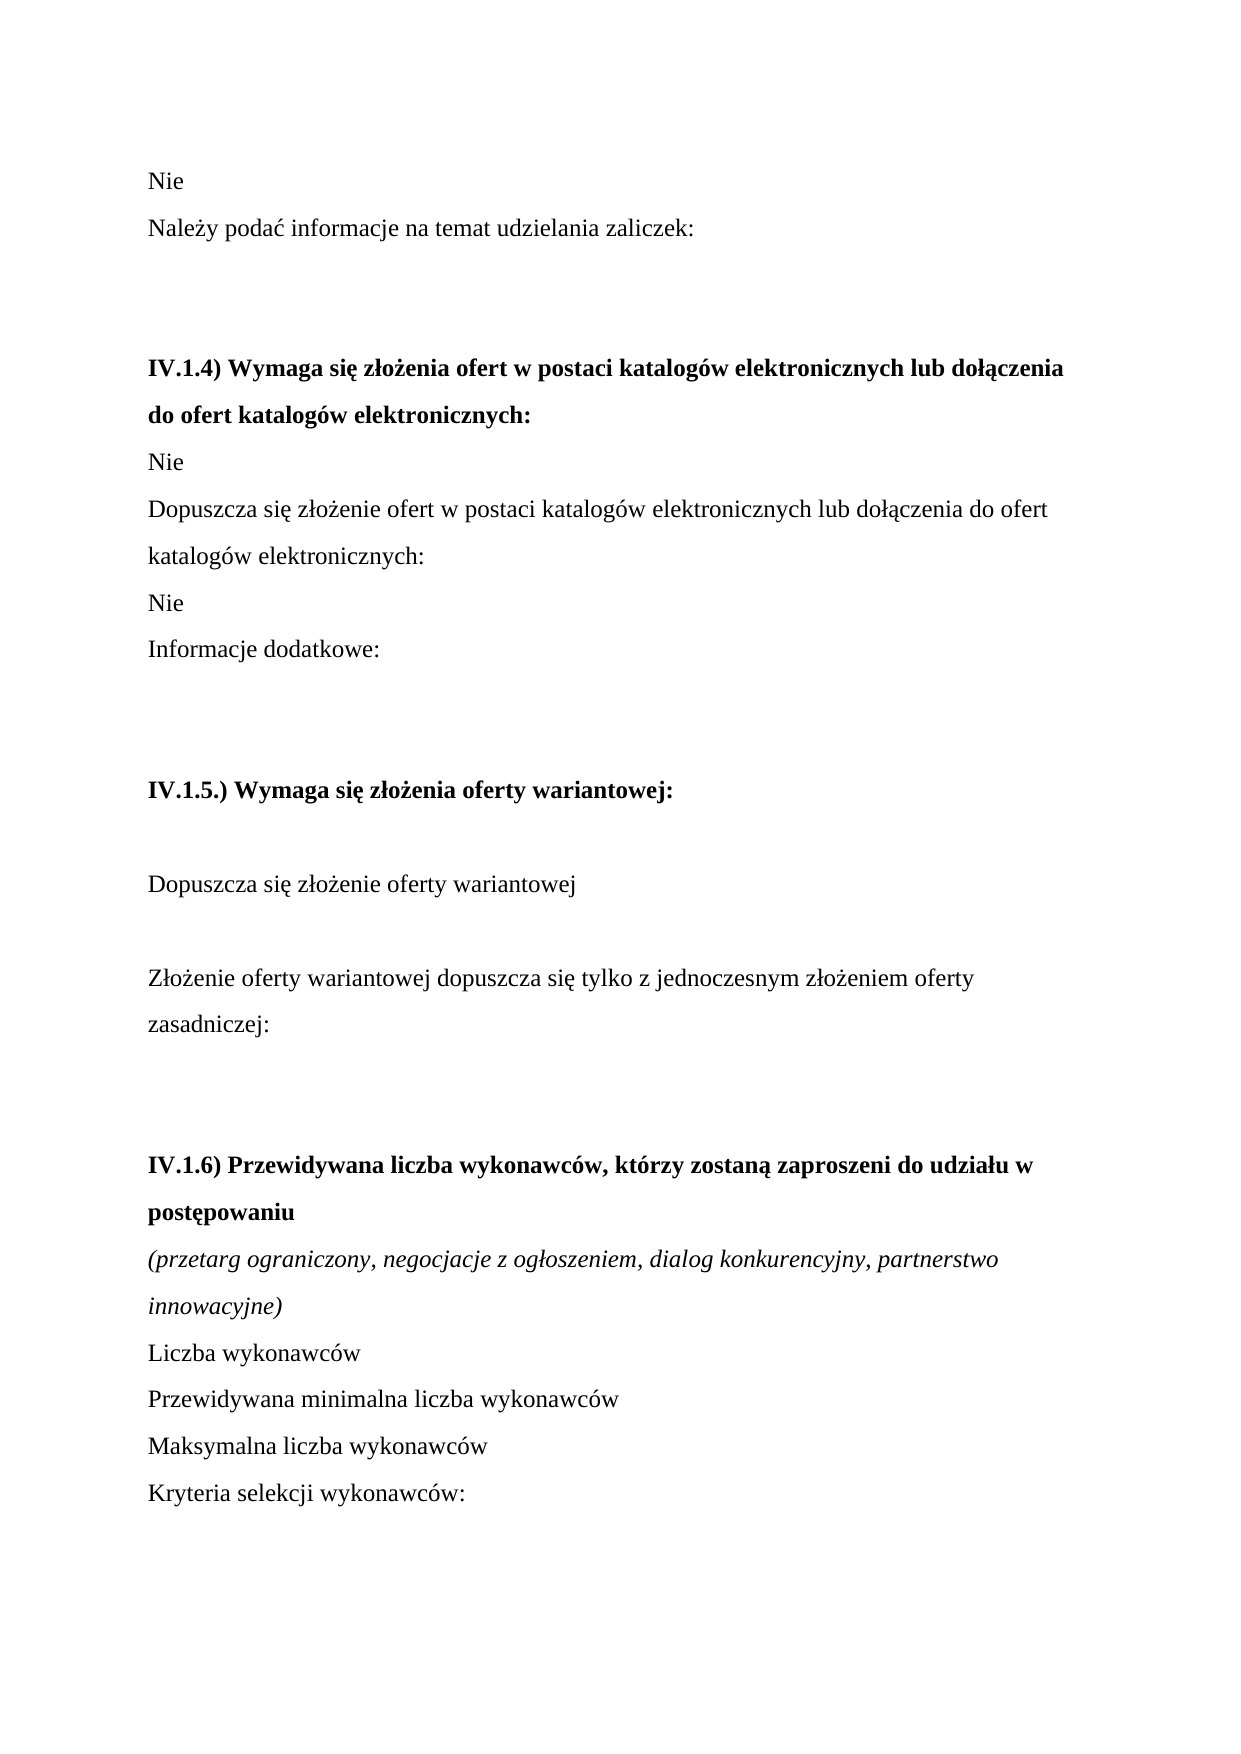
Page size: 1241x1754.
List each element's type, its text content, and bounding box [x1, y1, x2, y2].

text Dopuszcza się złożenie oferty wariantowej Złożenie oferty wariantowej dopuszcza się tylko z jednoczesnym złożeniem oferty zasadniczej: [148, 804, 1093, 1085]
text IV.1.5.) Wymaga się złożenia oferty wariantowej: [148, 710, 1093, 804]
text IV.1.4) Wymaga się złożenia ofert w postaci katalogów elektronicznych lub dołączenia do ofert katalogów elektronicznych: [148, 288, 1093, 429]
text IV.1.6) Przewidywana liczba wykonawców, którzy zostaną zaproszeni do udziału w postępowaniu (przetarg ograniczony, negocjacje z ogłoszeniem, dialog konkurencyjny, partnerstwo innowacyjne) [148, 1085, 1093, 1319]
text Liczba wykonawców Przewidywana minimalna liczba wykonawców Maksymalna liczba wykonawców Kryteria selekcji wykonawców: [148, 1319, 1093, 1554]
text Nie Należy podać informacje na temat udzielania zaliczek: [148, 148, 1093, 288]
text Nie Dopuszcza się złożenie ofert w postaci katalogów elektronicznych lub dołączenia do ofert katalogów elektronicznych: Nie Informacje dodatkowe: [148, 429, 1093, 710]
